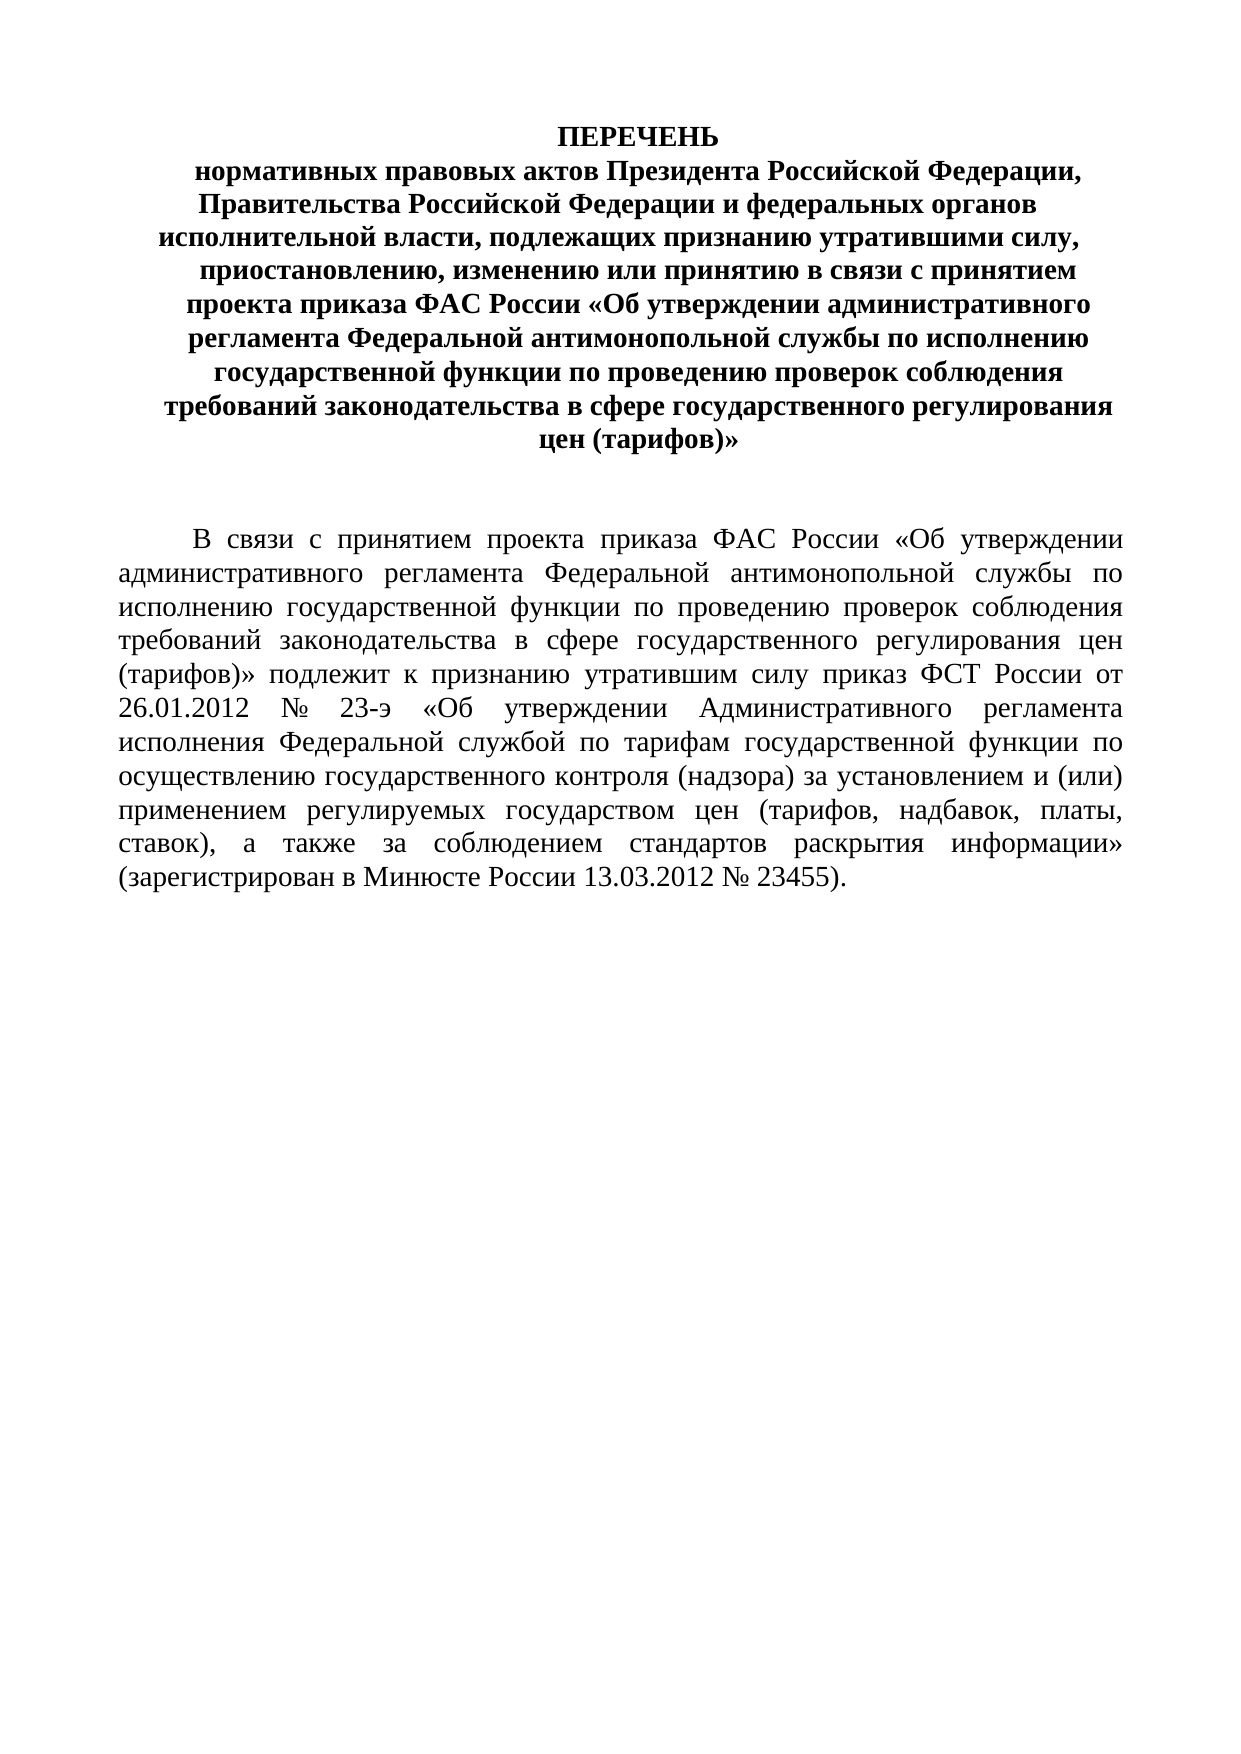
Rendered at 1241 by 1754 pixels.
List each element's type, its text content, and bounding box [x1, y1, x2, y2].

text В связи с принятием проекта приказа ФАС России «Об утверждении административного регламента Федеральной антимонопольной службы по исполнению государственной функции по проведению проверок соблюдения требований законодательства в сфере государственного регулирования цен (тарифов)» подлежит к признанию утратившим силу приказ ФСТ России от 26.01.2012 № 23-э «Об утверждении Административного регламента исполнения Федеральной службой по тарифам государственной функции по осуществлению государственного контроля (надзора) за установлением и (или) применением регулируемых государством цен (тарифов, надбавок, платы, ставок), а также за соблюдением стандартов раскрытия информации» (зарегистрирован в Минюсте России 13.03.2012 № 23455). [118, 521, 1124, 893]
text Правительства Российской Федерации и федеральных органов исполнительной власти, подлежащих признанию утратившими силу, [158, 187, 1125, 252]
text ПЕРЕЧЕНЬ [151, 119, 1125, 153]
text приостановлению, изменению или принятию в связи с принятием проекта приказа ФАС России «Об утверждении административного регламента Федеральной антимонопольной службы по исполнению государственной функции по проведению проверок соблюдения требований законодательства в сфере государственного регулирования цен (тарифов)» [151, 252, 1125, 455]
text нормативных правовых актов Президента Российской Федерации, [151, 153, 1125, 187]
